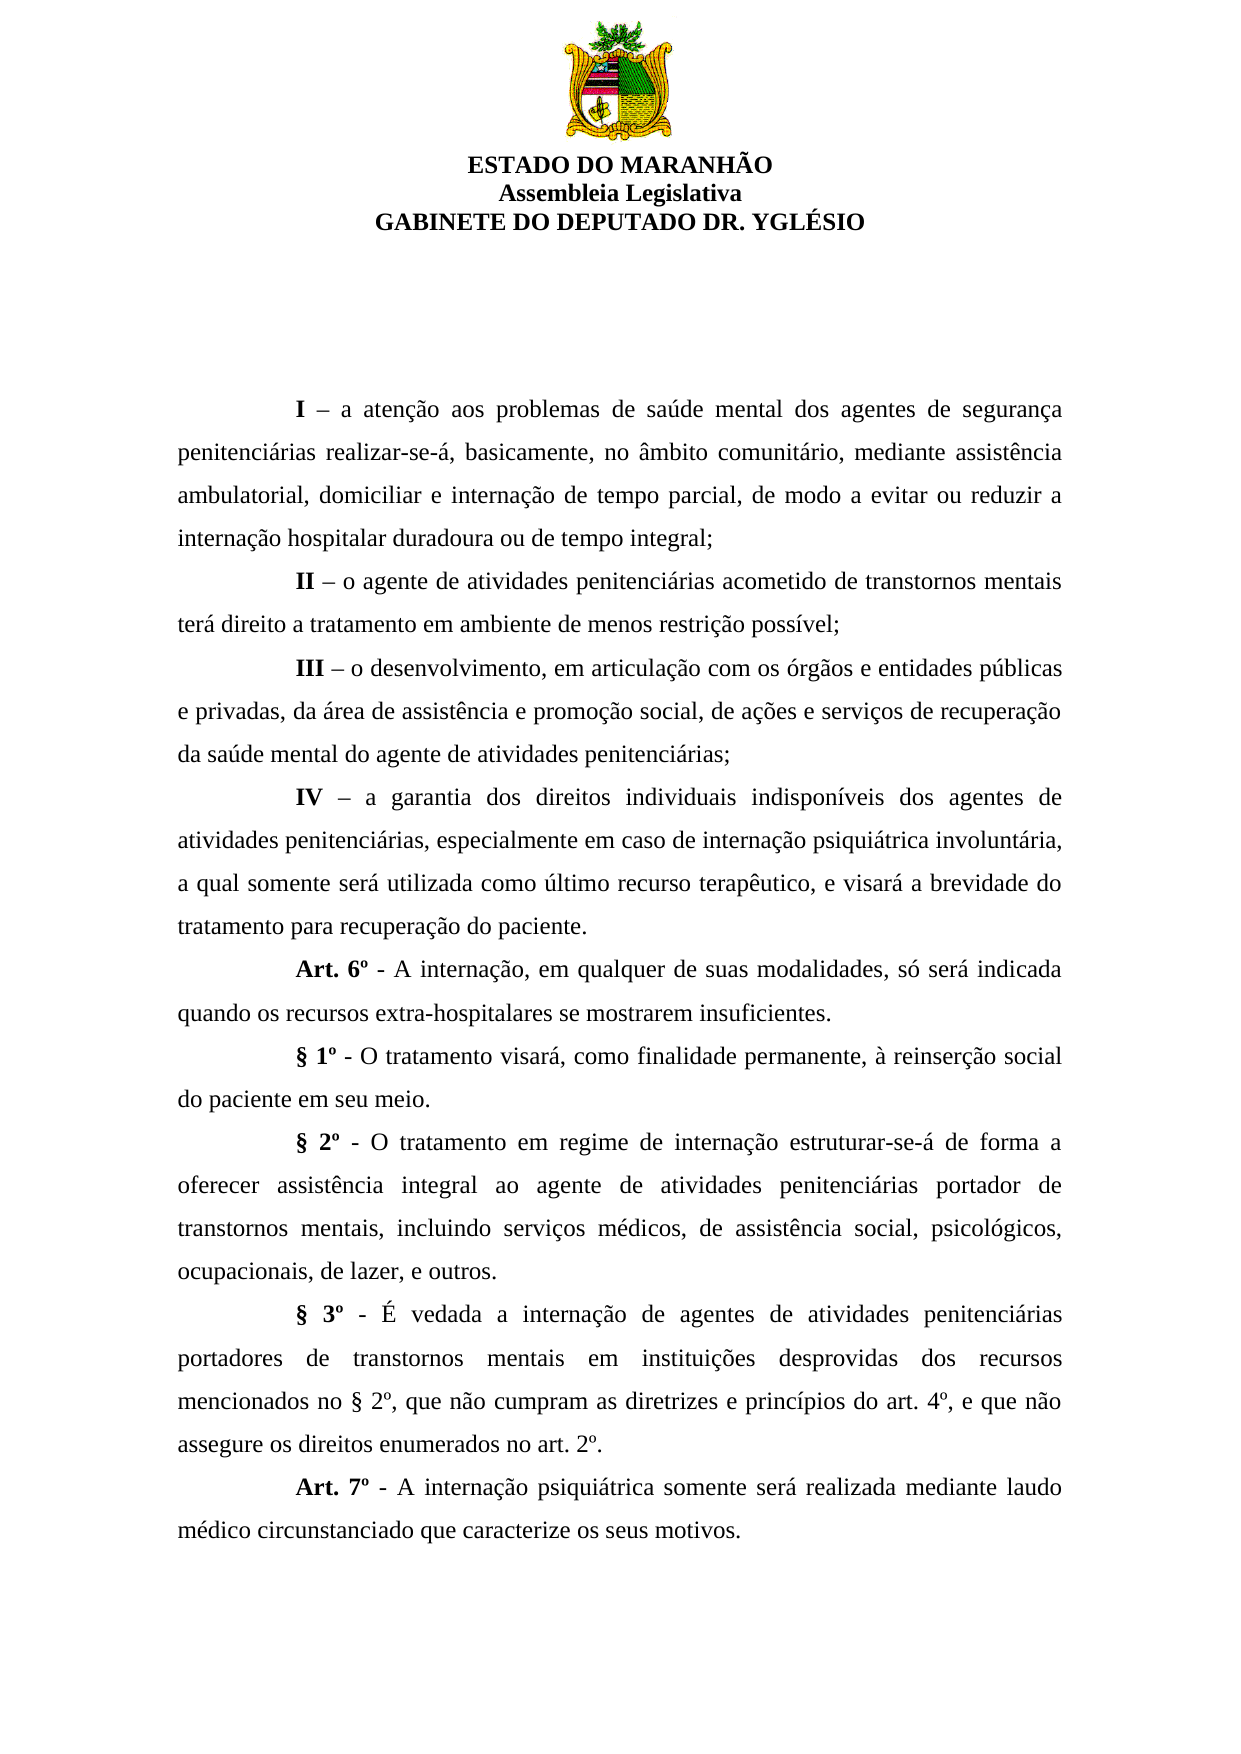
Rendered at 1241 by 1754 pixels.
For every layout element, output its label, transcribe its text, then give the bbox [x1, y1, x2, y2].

text Art. 6º - A internação, em qualquer de suas modalidades, só será indicada quando os recursos extra-hospitalares se mostrarem insuficientes. [177, 954, 1063, 1026]
text IV – a garantia dos direitos individuais indisponíveis dos agentes de atividades penitenciárias, especialmente em caso de internação psiquiátrica involuntária, a qual somente será utilizada como último recurso terapêutico, e visará a brevidade do tratamento para recuperação do paciente. [177, 782, 1063, 940]
picture [562, 16, 677, 145]
text § 2º - O tratamento em regime de internação estruturar-se-á de forma a oferecer assistência integral ao agente de atividades penitenciárias portador de transtornos mentais, incluindo serviços médicos, de assistência social, psicológicos, ocupacionais, de lazer, e outros. [177, 1127, 1063, 1285]
text Art. 7º - A internação psiquiátrica somente será realizada mediante laudo médico circunstanciado que caracterize os seus motivos. [177, 1472, 1063, 1544]
text I – a atenção aos problemas de saúde mental dos agentes de segurança penitenciárias realizar-se-á, basicamente, no âmbito comunitário, mediante assistência ambulatorial, domiciliar e internação de tempo parcial, de modo a evitar ou reduzir a internação hospitalar duradoura ou de tempo integral; [177, 394, 1063, 552]
text III – o desenvolvimento, em articulação com os órgãos e entidades públicas e privadas, da área de assistência e promoção social, de ações e serviços de recuperação da saúde mental do agente de atividades penitenciárias; [177, 653, 1063, 768]
text § 3º - É vedada a internação de agentes de atividades penitenciárias portadores de transtornos mentais em instituições desprovidas dos recursos mencionados no § 2º, que não cumpram as diretrizes e princípios do art. 4º, e que não assegure os direitos enumerados no art. 2º. [177, 1299, 1063, 1458]
text II – o agente de atividades penitenciárias acometido de transtornos mentais terá direito a tratamento em ambiente de menos restrição possível; [177, 566, 1063, 638]
text § 1º - O tratamento visará, como finalidade permanente, à reinserção social do paciente em seu meio. [177, 1041, 1063, 1113]
